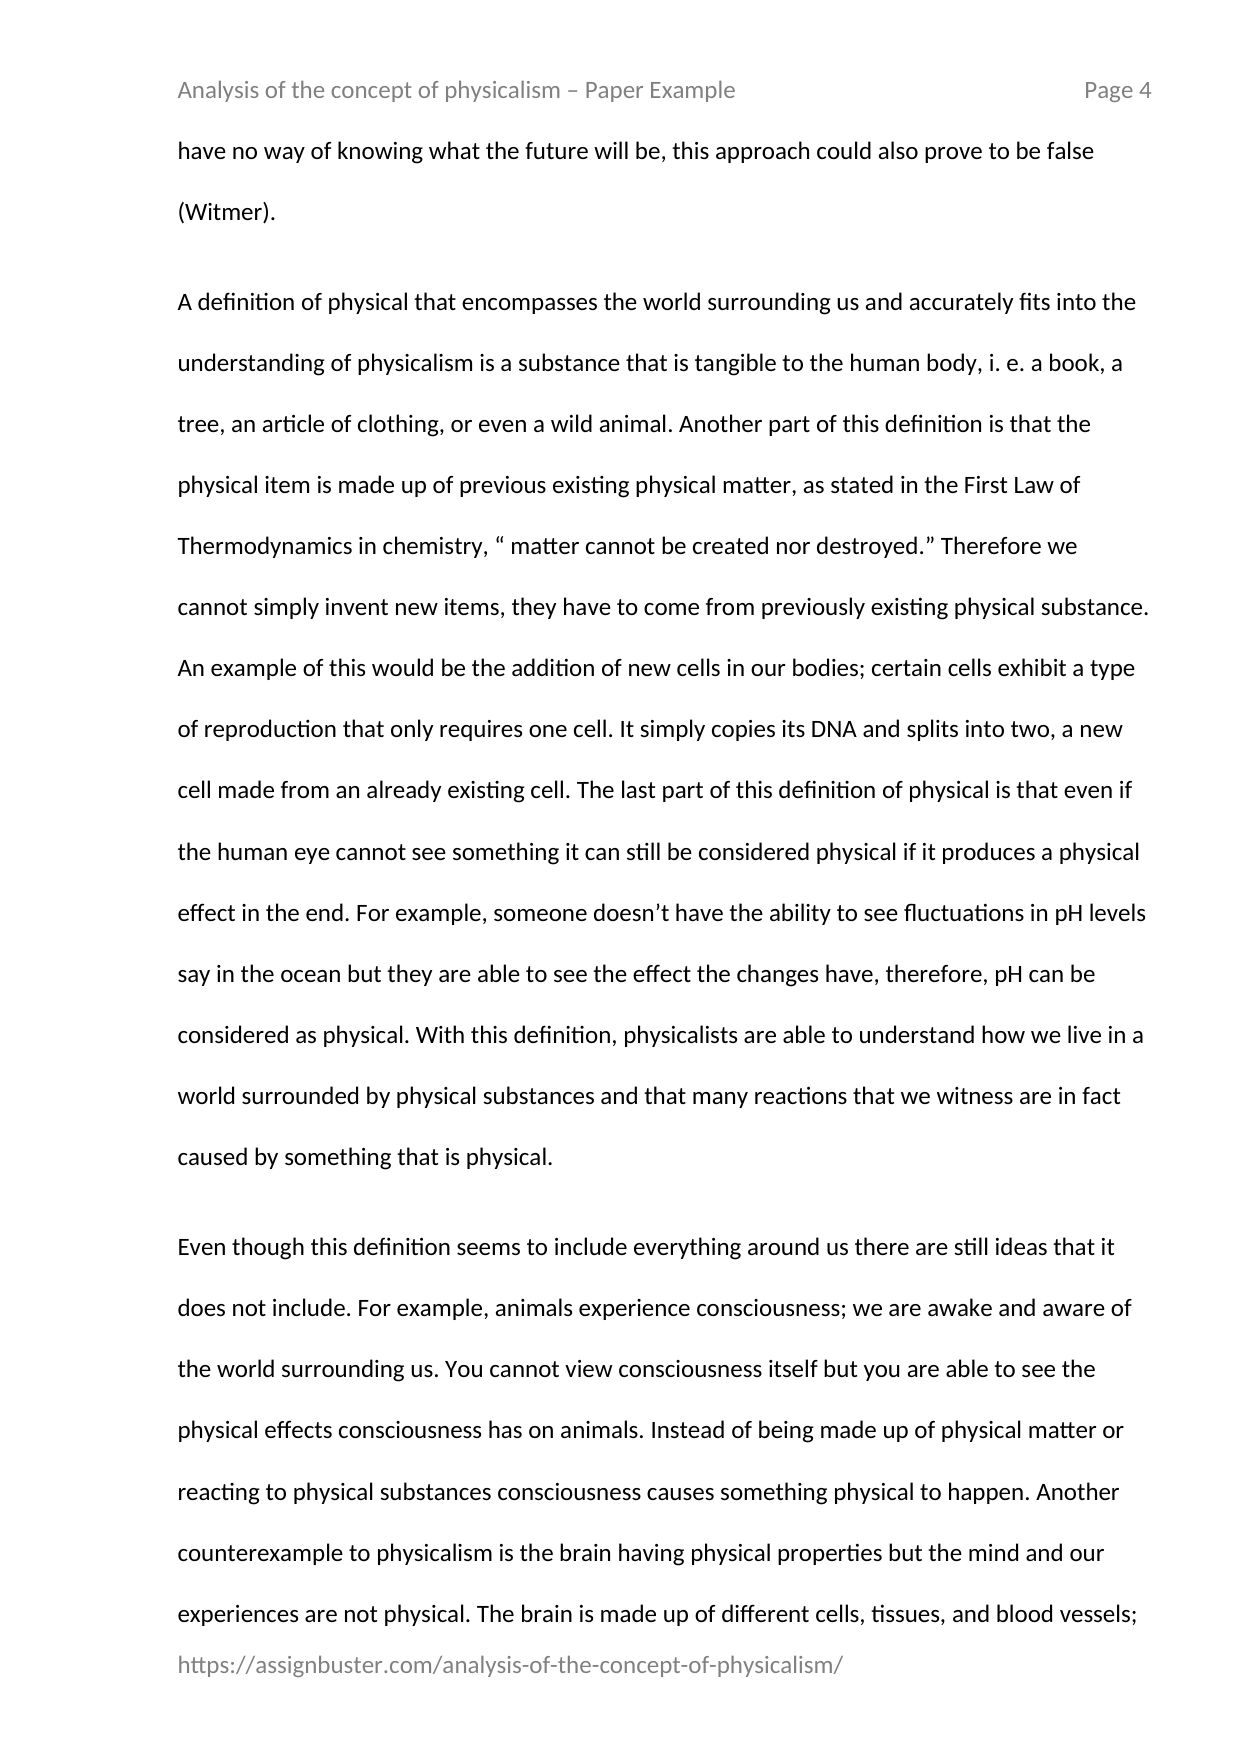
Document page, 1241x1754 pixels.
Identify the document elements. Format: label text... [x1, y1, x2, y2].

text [177, 135, 1152, 226]
text A definition of physical that encompasses the world surrounding us and accurately fits into the understanding of physicalism is a substance that is tangible to the human body, i. e. a book, a tree, an article of clothing, or even a wild animal. Another part of this definition is that the physical item is made up of previous existing physical matter, as stated in the First Law of Thermodynamics in chemistry, “ matter cannot be created nor destroyed.” Therefore we cannot simply invent new items, they have to come from previously existing physical substance. An example of this would be the addition of new cells in our bodies; certain cells exhibit a type of reproduction that only requires one cell. It simply copies its DNA and splits into two, a new cell made from an already existing cell. The last part of this definition of physical is that even if the human eye cannot see something it can still be considered physical if it produces a physical effect in the end. For example, someone doesn’t have the ability to see fluctuations in pH levels say in the ocean but they are able to see the effect the changes have, therefore, pH can be considered as physical. With this definition, physicalists are able to understand how we live in a world surrounded by physical substances and that many reactions that we witness are in fact caused by something that is physical. [177, 286, 1152, 1171]
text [177, 1231, 1152, 1628]
